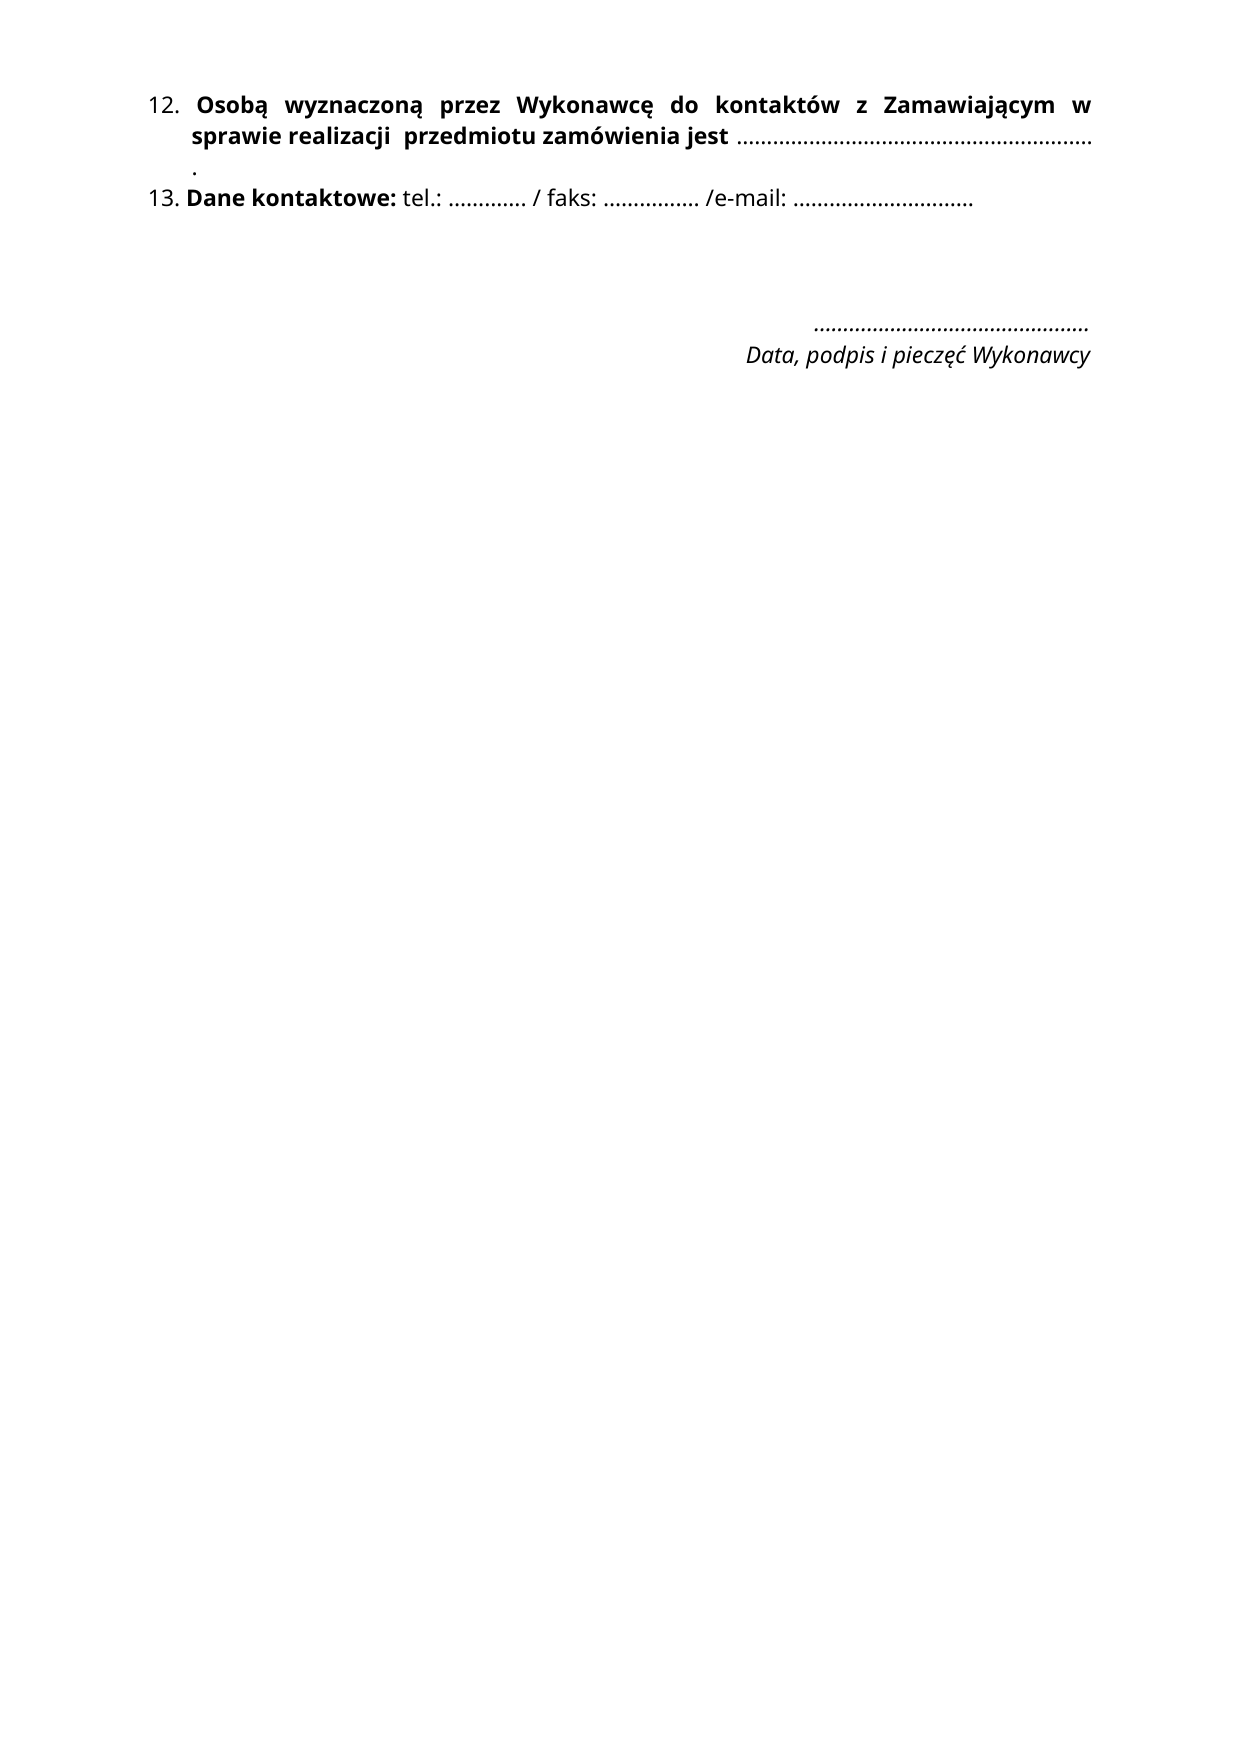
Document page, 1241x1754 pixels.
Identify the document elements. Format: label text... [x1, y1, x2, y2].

text Data, podpis i pieczęć Wykonawcy [148, 339, 1093, 370]
text 13. Dane kontaktowe: tel.: …………. / faks: ……………. /e-mail: ………………………… [148, 182, 1093, 214]
text …………………..…………………… [148, 307, 1093, 339]
text 12. Osobą wyznaczoną przez Wykonawcę do kontaktów z Zamawiającym w sprawie realizacji przedmiotu zamówienia jest ………………………………………………….. . [148, 89, 1093, 182]
